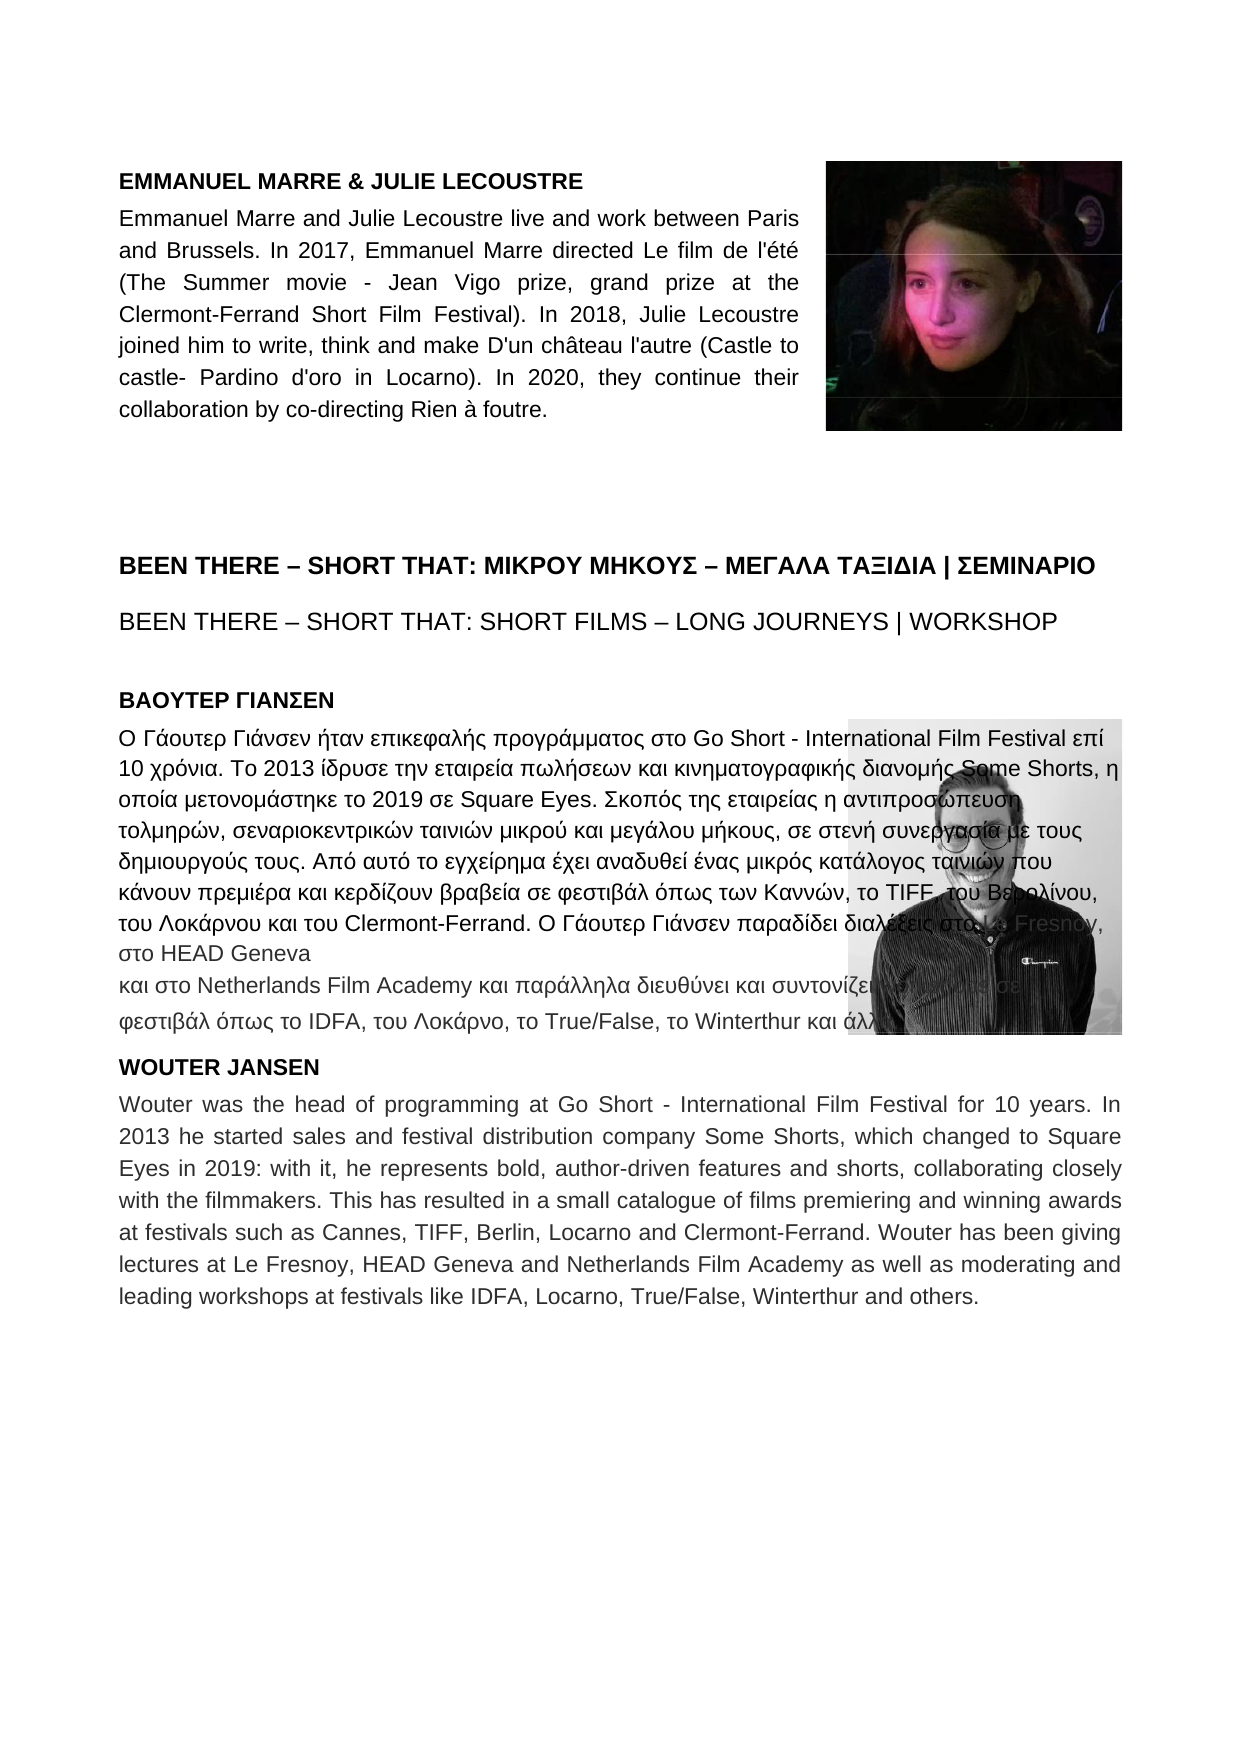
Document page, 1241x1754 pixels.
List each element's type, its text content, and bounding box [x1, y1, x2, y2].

picture [825, 161, 1123, 168]
list Γάουτερ Γιάνσεν ήταν επικεφαλής προγράμματος στο Go Short - International Film Festival επί 10 χρόνια. Το 2013 ίδρυσε την εταιρεία πωλήσεων και κινηματογραφικής διανομής Some Shorts, η οποία μετονομάστηκε το 2019 σε Square Eyes. Σκοπός της εταιρείας η αντιπροσώπευση τολμηρών, σεναριοκεντρικών ταινιών μικρού και μεγάλου μήκους, σε στενή συνεργασία με τους δημιουργούς τους. Από αυτό το εγχείρημα έχει αναδυθεί ένας μικρός κατάλογος ταινιών που κάνουν πρεμιέρα και κερδίζουν βραβεία σε φεστιβάλ όπως των Καννών, το TIFF, του Βερολίνου, του Λοκάρνου και του Clermont-Ferrand. Ο Γάουτερ Γιάνσεν παραδίδει διαλέξεις στο Le Fresnoy, στο HEAD Geneva [118, 724, 1123, 967]
text BEEN THERE – SHORT THAT: ΜΙΚΡΟΥ ΜΗΚΟΥΣ – ΜΕΓΑΛΑ ΤΑΞΙΔΙΑ | ΣΕΜΙΝΑΡΙΟ [119, 551, 1123, 580]
picture [848, 967, 1123, 1035]
text Emmanuel Marre and Julie Lecoustre live and work between Paris and Brussels. In 2017, Emmanuel Marre directed Le film de l'été (The Summer movie - Jean Vigo prize, grand prize at the Clermont-Ferrand Short Film Festival). In 2018, Julie Lecoustre joined him to write, think and make D'un château l'autre (Castle to castle- Pardino d'oro in Locarno). In 2020, they continue their collaboration by co-directing Rien à foutre. [119, 205, 800, 422]
text και στο Netherlands Film Academy και παράλληλα διευθύνει και συντονίζει workshops σε φεστιβάλ όπως το IDFA, του Λοκάρνο, το True/False, το Winterthur και άλλα. [119, 972, 1087, 1034]
text BEEN THERE – SHORT THAT: SHORT FILMS – LONG JOURNEYS | WORKSHOP [119, 607, 1123, 635]
text BΑΟΥΤΕΡ ΓΙΑΝΣΕΝ [119, 687, 1123, 714]
text EMMANUEL MARRE & JULIE LECOUSTRE [119, 168, 1123, 194]
picture [825, 194, 1123, 431]
text WOUTER JANSEN [119, 1054, 1123, 1081]
picture [848, 719, 1123, 724]
text Wouter was the head of programming at Go Short - International Film Festival for 10 years. In 2013 he started sales and festival distribution company Some Shorts, which changed to Square Eyes in 2019: with it, he represents bold, author-driven features and shorts, collaborating closely with the filmmakers. This has resulted in a small catalogue of films premiering and winning awards at festivals such as Cannes, TIFF, Berlin, Locarno and Clermont-Ferrand. Wouter has been giving lectures at Le Fresnoy, HEAD Geneva and Netherlands Film Academy as well as moderating and leading workshops at festivals like IDFA, Locarno, True/False, Winterthur and others. [119, 1091, 1123, 1309]
